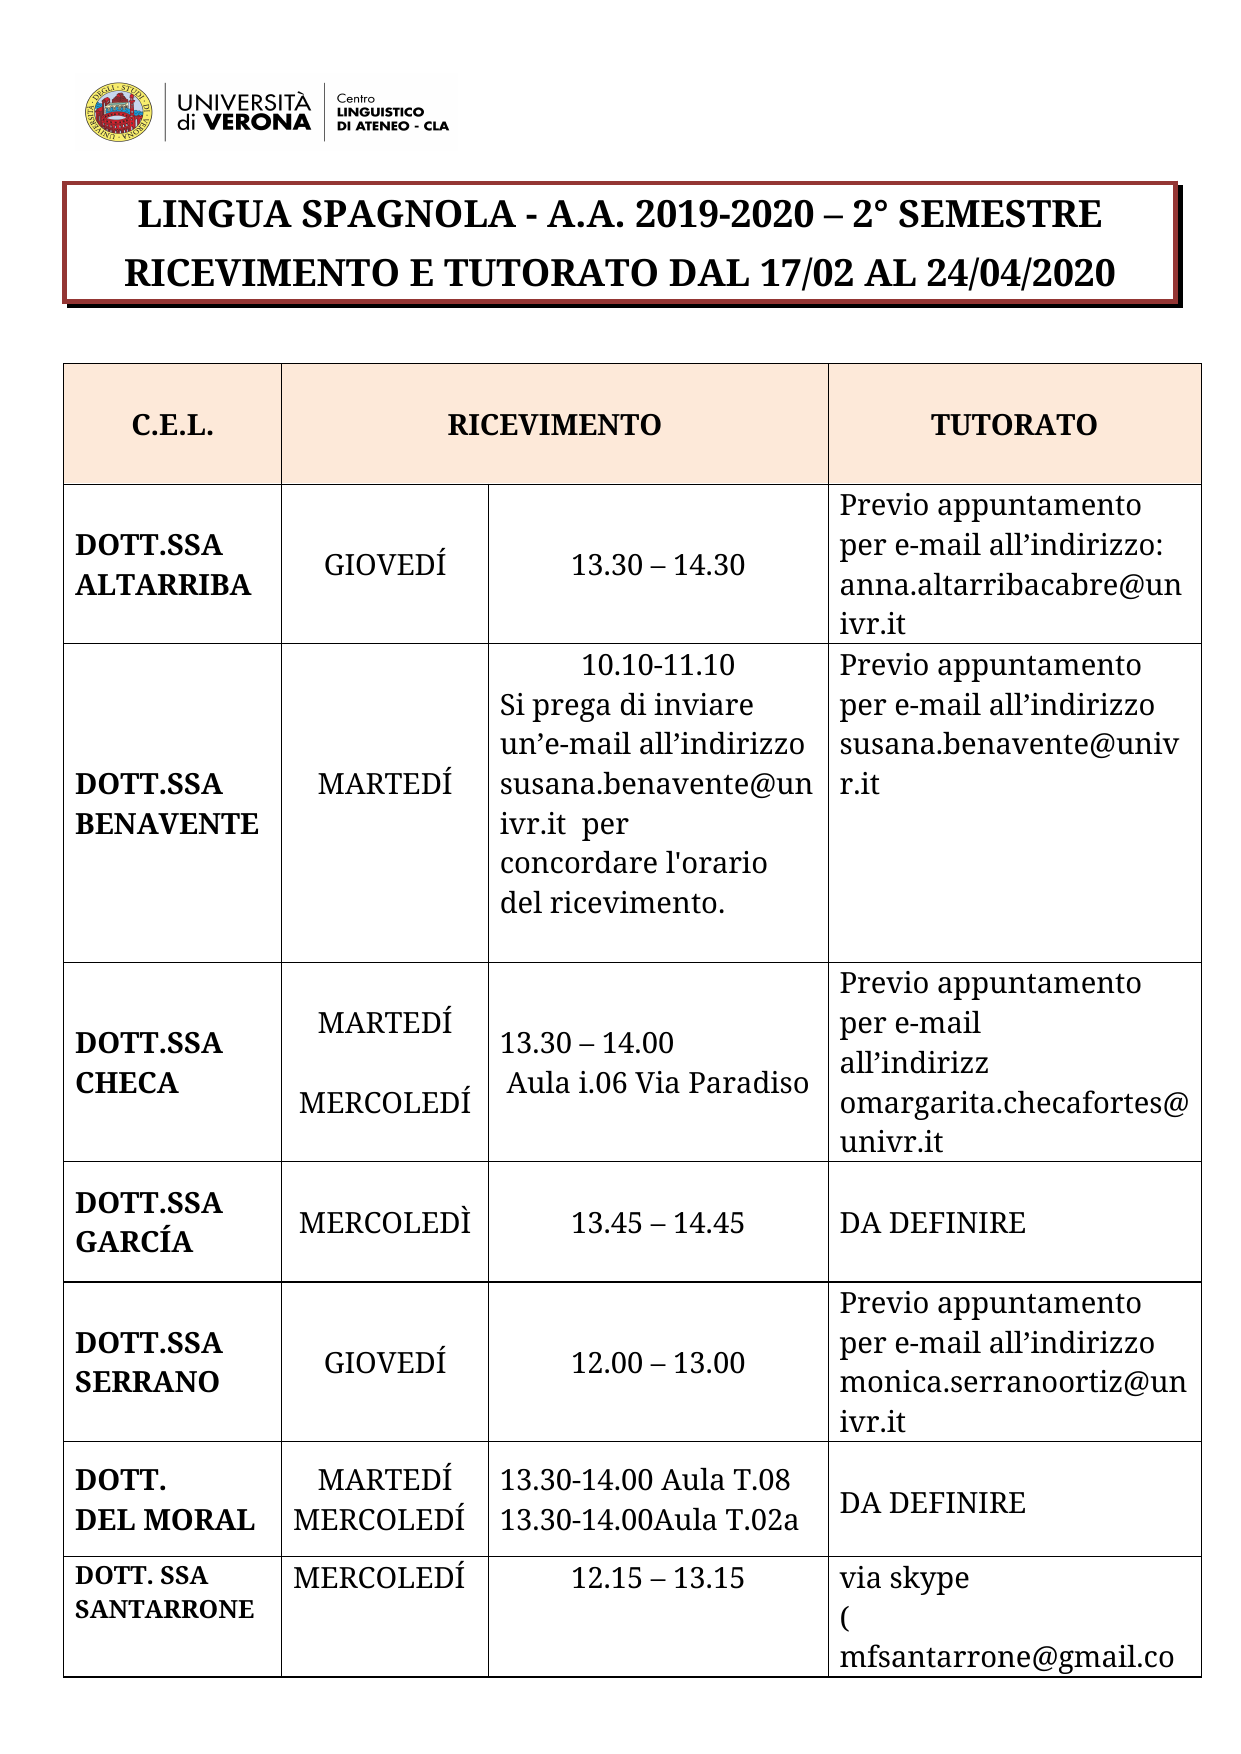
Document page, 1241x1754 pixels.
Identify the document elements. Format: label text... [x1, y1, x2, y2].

table_cell MERCOLEDÌ [282, 1162, 488, 1281]
picture [75, 73, 458, 151]
table_cell 13.30 – 14.30 [489, 485, 828, 643]
table_cell 13.45 – 14.45 [489, 1162, 828, 1281]
table_cell DOTT.SSA CHECA [64, 963, 281, 1161]
table_cell MARTEDÍ MERCOLEDÍ [282, 963, 488, 1161]
table_cell Previo appuntamento per e-mail all’indirizzomargarita.checafortes@univr.it [829, 963, 1201, 1161]
table_cell DOTT.SSA BENAVENTE [64, 644, 281, 962]
table_cell MARTEDÍ MERCOLEDÍ [282, 1442, 488, 1556]
table_cell DA DEFINIRE [829, 1442, 1201, 1556]
table_cell 12.00 – 13.00 [489, 1283, 828, 1441]
table_header RICEVIMENTO [282, 364, 828, 483]
table_cell Previo appuntamento per e-mail all’indirizzo monica.serranoortiz@univr.it [829, 1283, 1201, 1441]
table_cell DOTT. DEL MORAL [64, 1442, 281, 1556]
table_cell DOTT.SSA ALTARRIBA [64, 485, 281, 643]
text RICEVIMENTO E TUTORATO DAL 17/02 AL 24/04/2020 [67, 239, 1173, 299]
table_cell DOTT.SSA SERRANO [64, 1283, 281, 1441]
table_cell MARTEDÍ [282, 644, 488, 962]
table_cell 13.30 – 14.00 Aula i.06 Via Paradiso [489, 963, 828, 1161]
table_cell Previo appuntamento per e-mail all’indirizzo: anna.altarribacabre@univr.it [829, 485, 1201, 643]
table_cell DOTT.SSA GARCÍA [64, 1162, 281, 1281]
table_cell MERCOLEDÍ [282, 1557, 488, 1676]
table_cell GIOVEDÍ [282, 1283, 488, 1441]
table_cell Previo appuntamento per e-mail all’indirizzo susana.benavente@univr.it [829, 644, 1201, 962]
table_cell 13.30-14.00 Aula T.08 13.30-14.00Aula T.02a [489, 1442, 828, 1556]
table_cell 10.10-11.10 Si prega di inviare un’e-mail all’indirizzo susana.benavente@univr.it per concordare l'orario del ricevimento. [489, 644, 828, 962]
table_header C.E.L. [64, 364, 281, 483]
table_cell via skype (mfsantarrone@gmail.com) [829, 1557, 1201, 1676]
table_cell DA DEFINIRE [829, 1162, 1201, 1281]
table_cell 12.15 – 13.15 [489, 1557, 828, 1676]
table_cell GIOVEDÍ [282, 485, 488, 643]
table_cell DOTT. SSA SANTARRONE [64, 1557, 281, 1676]
table_header TUTORATO [829, 364, 1201, 483]
text LINGUA SPAGNOLA - A.A. 2019-2020 – 2° SEMESTRE [67, 185, 1173, 238]
